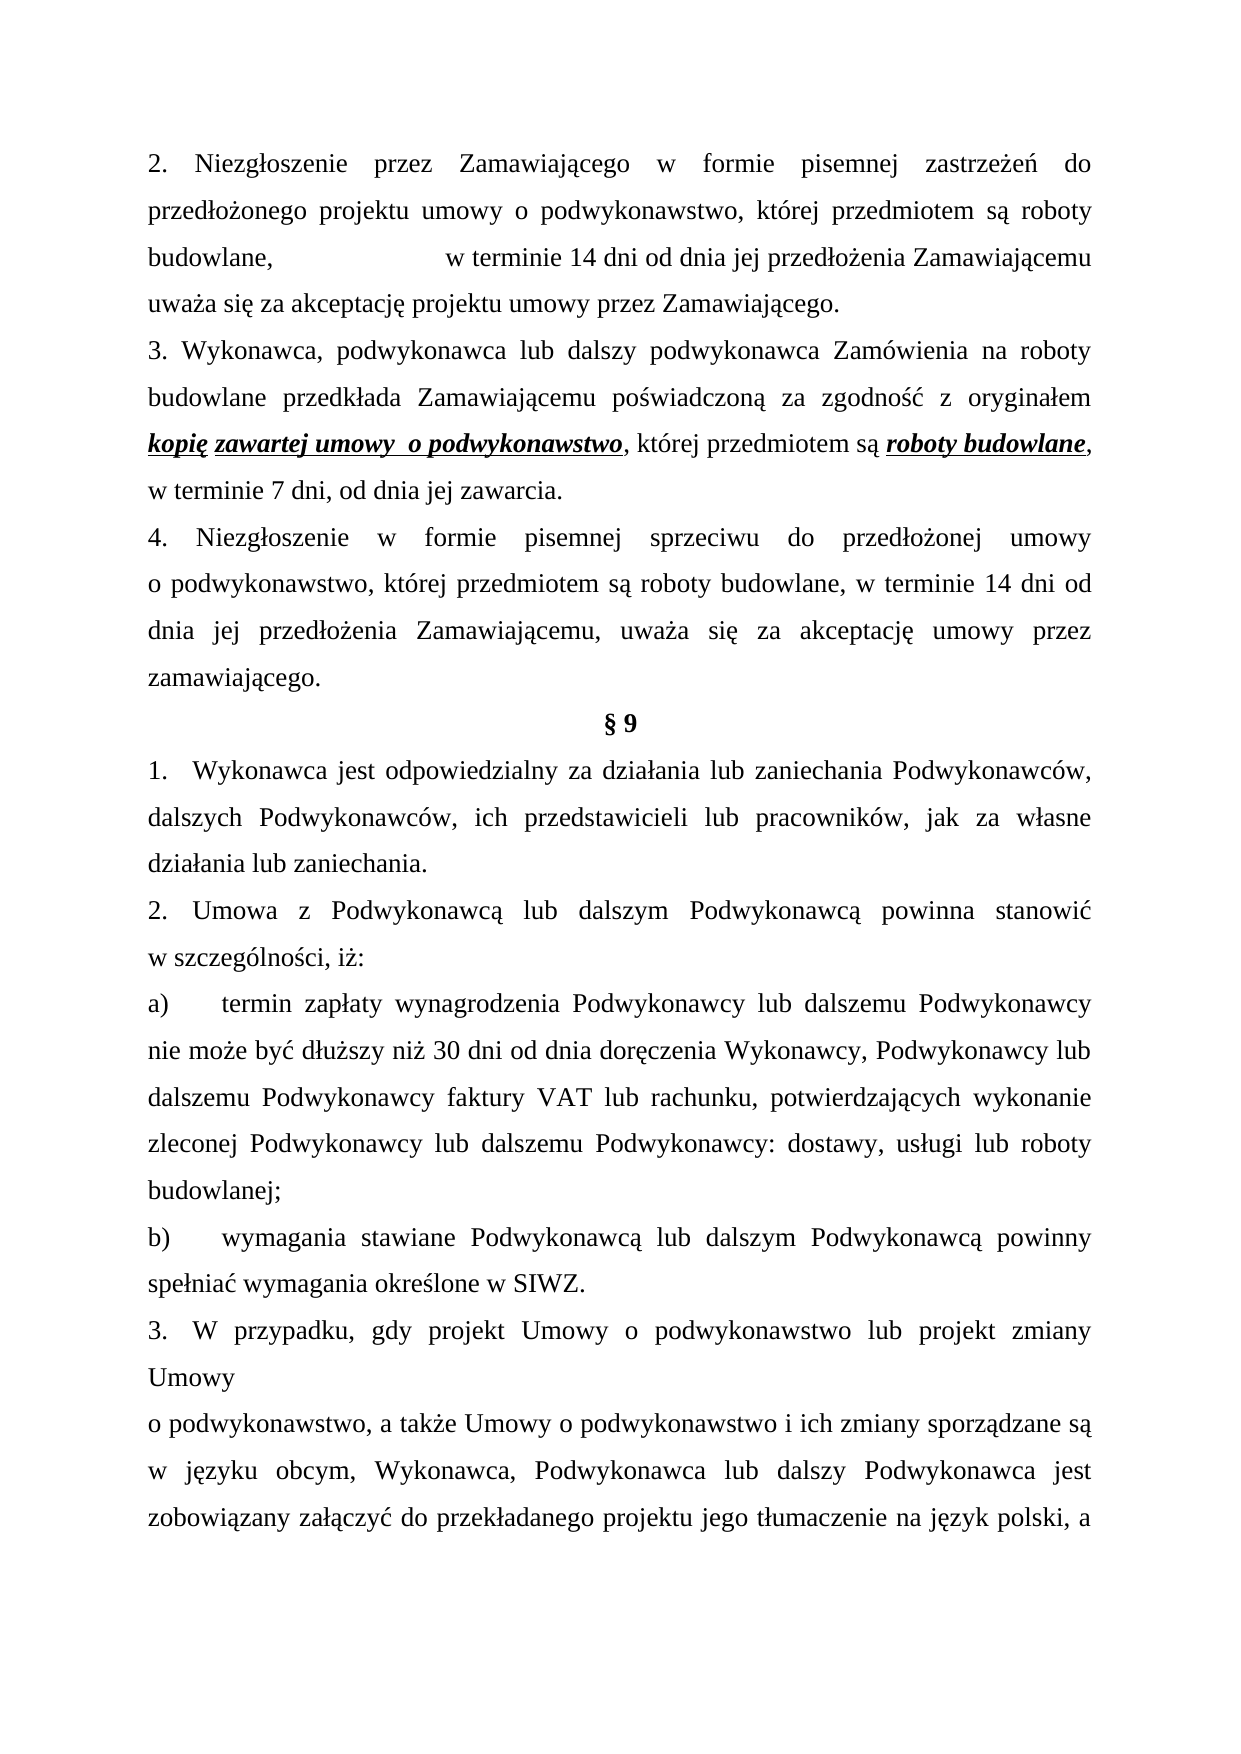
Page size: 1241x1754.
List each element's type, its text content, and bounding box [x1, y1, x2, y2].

text § 9 [148, 708, 1093, 739]
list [148, 1314, 1093, 1532]
list termin zapłaty wynagrodzenia Podwykonawcy lub dalszemu Podwykonawcy nie może być dłuższy niż 30 dni od dnia doręczenia Wykonawcy, Podwykonawcy lub dalszemu Podwykonawcy faktury VAT lub rachunku, potwierdzających wykonanie zleconej Podwykonawcy lub dalszemu Podwykonawcy: dostawy, usługi lub roboty budowlanej; [148, 988, 1093, 1205]
text 3. Wykonawca, podwykonawca lub dalszy podwykonawca Zamówienia na roboty budowlane przedkłada Zamawiającemu poświadczoną za zgodność z oryginałem kopię zawartej umowy o podwykonawstwo, której przedmiotem są roboty budowlane, w terminie 7 dni, od dnia jej zawarcia. [148, 334, 1093, 505]
list wymagania stawiane Podwykonawcą lub dalszym Podwykonawcą powinny spełniać wymagania określone w SIWZ. [148, 1221, 1093, 1299]
list Umowa z Podwykonawcą lub dalszym Podwykonawcą powinna stanowić w szczególności, iż: [148, 894, 1093, 972]
list Wykonawca jest odpowiedzialny za działania lub zaniechania Podwykonawców, dalszych Podwykonawców, ich przedstawicieli lub pracowników, jak za własne działania lub zaniechania. [148, 754, 1093, 879]
text 4. Niezgłoszenie w formie pisemnej sprzeciwu do przedłożonej umowy o podwykonawstwo, której przedmiotem są roboty budowlane, w terminie 14 dni od dnia jej przedłożenia Zamawiającemu, uważa się za akceptację umowy przez zamawiającego. [148, 521, 1093, 692]
text 2. Niezgłoszenie przez Zamawiającego w formie pisemnej zastrzeżeń do przedłożonego projektu umowy o podwykonawstwo, której przedmiotem są roboty budowlane, w terminie 14 dni od dnia jej przedłożenia Zamawiającemu uważa się za akceptację projektu umowy przez Zamawiającego. [148, 148, 1093, 319]
